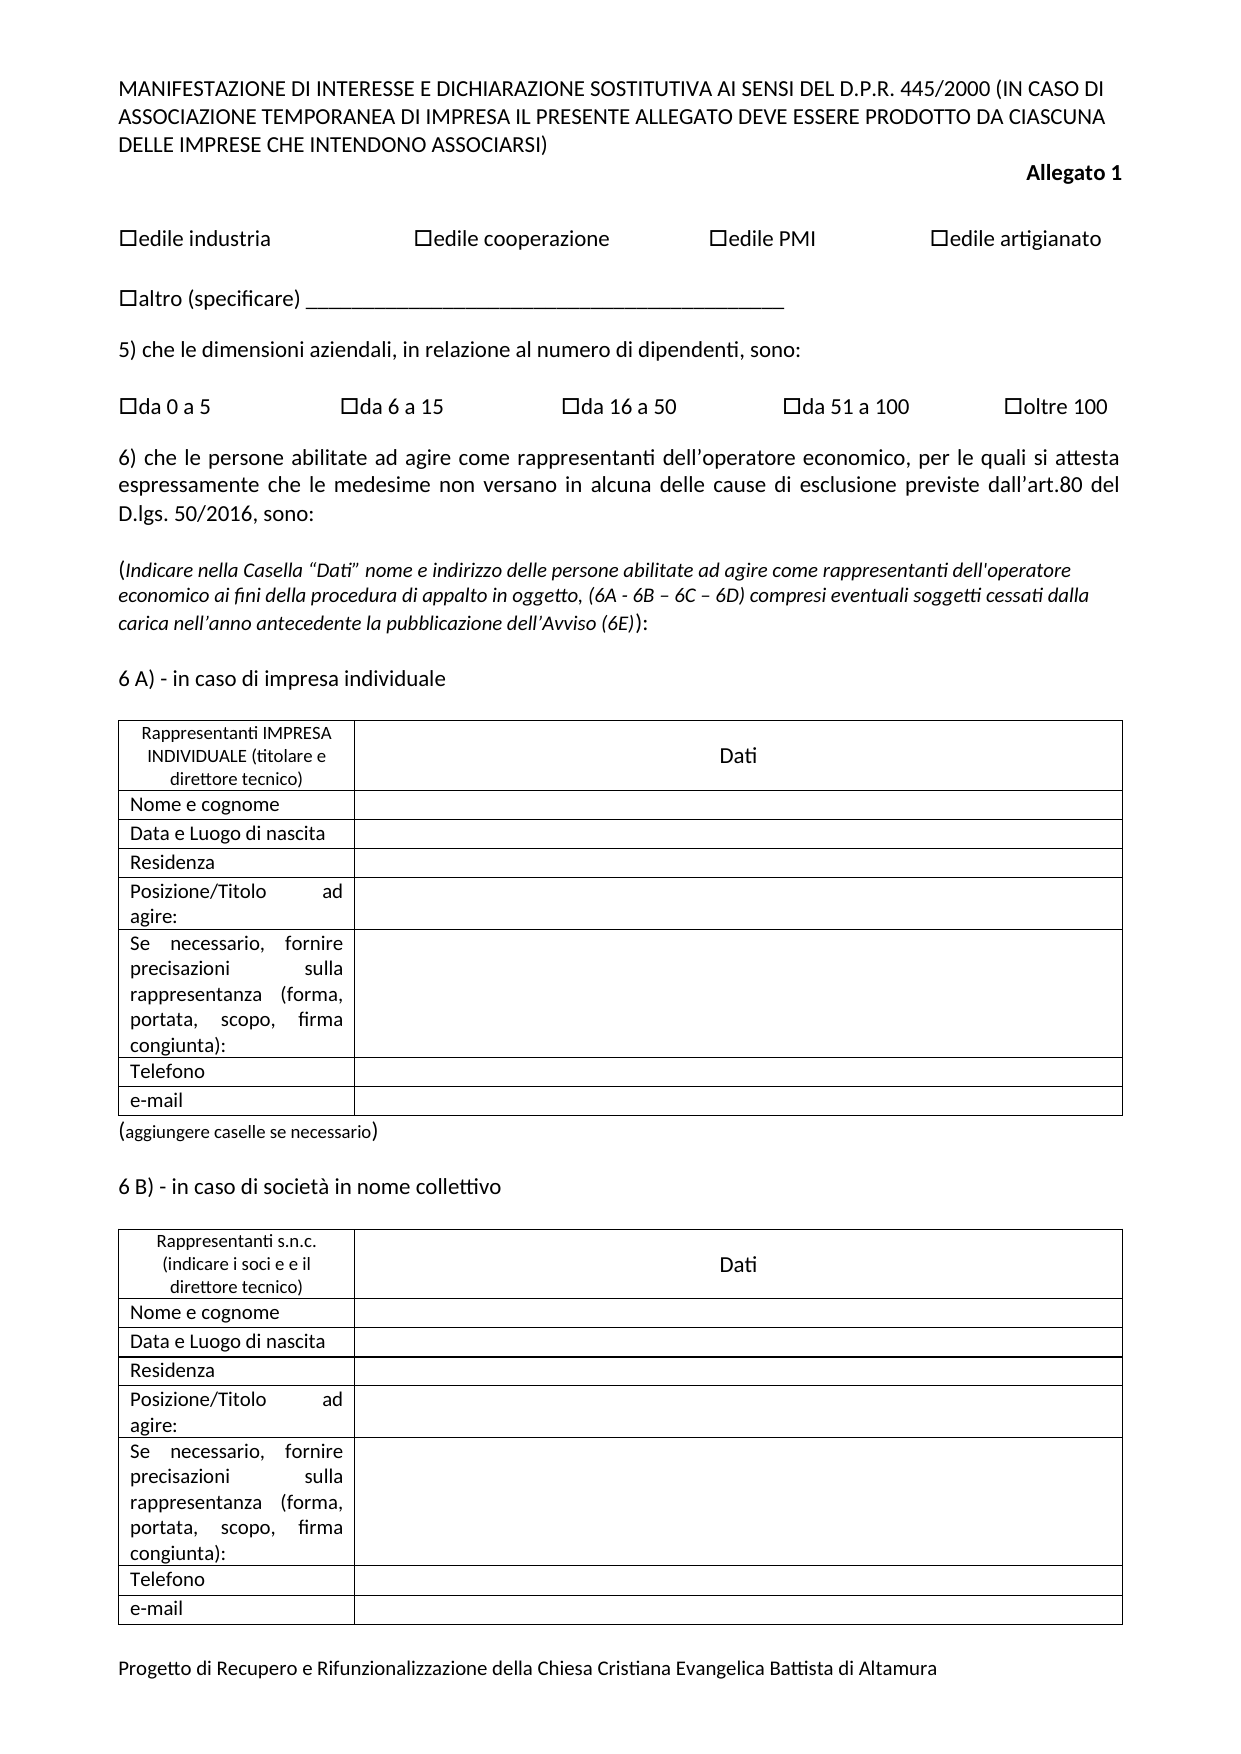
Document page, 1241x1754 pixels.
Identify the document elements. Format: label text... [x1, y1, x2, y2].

table_cell Data e Luogo di nascita [119, 1328, 354, 1356]
table_cell [355, 791, 1122, 819]
text 6 B) - in caso di società in nome collettivo [118, 1172, 1122, 1200]
text □da 0 a 5 □da 6 a 15 □da 16 a 50 □da 51 a 100 □oltre 100 [118, 382, 1122, 423]
text 5) che le dimensioni aziendali, in relazione al numero di dipendenti, sono: [118, 335, 1122, 363]
table_cell Posizione/Titolo ad agire: [119, 1386, 354, 1437]
table_header Dati [355, 1230, 1122, 1298]
text (aggiungere caselle se necessario) [118, 1116, 1122, 1144]
table_cell [355, 820, 1122, 848]
table_header Rappresentanti s.n.c. (indicare i soci e e il direttore tecnico) [119, 1230, 354, 1298]
table_cell [355, 1058, 1122, 1086]
table_cell [355, 1299, 1122, 1327]
text 6 A) - in caso di impresa individuale [118, 664, 1122, 692]
text □edile industria □edile cooperazione □edile PMI □edile artigianato [118, 214, 1122, 254]
table_cell Data e Luogo di nascita [119, 820, 354, 848]
table_cell [355, 849, 1122, 877]
table_cell [355, 1566, 1122, 1594]
table_cell [355, 1438, 1122, 1565]
table_cell [355, 1328, 1122, 1356]
table_cell Nome e cognome [119, 1299, 354, 1327]
table_cell Se necessario, fornire precisazioni sulla rappresentanza (forma, portata, scopo, firma congiunta): [119, 1438, 354, 1565]
table_cell [355, 1386, 1122, 1437]
text □altro (specificare) __________________________________________ [118, 274, 1122, 315]
table_cell Residenza [119, 1358, 354, 1385]
table_cell [355, 878, 1122, 929]
table_cell Telefono [119, 1566, 354, 1594]
table_cell e-mail [119, 1596, 354, 1623]
table_cell [355, 1087, 1122, 1115]
table_cell [355, 930, 1122, 1057]
table_cell e-mail [119, 1087, 354, 1115]
table_cell [355, 1358, 1122, 1385]
table_cell Nome e cognome [119, 791, 354, 819]
table_header Rappresentanti IMPRESA INDIVIDUALE (titolare e direttore tecnico) [119, 721, 354, 790]
table_cell Posizione/Titolo ad agire: [119, 878, 354, 929]
table_cell Residenza [119, 849, 354, 877]
table_cell Se necessario, fornire precisazioni sulla rappresentanza (forma, portata, scopo, firma congiunta): [119, 930, 354, 1057]
table_cell [355, 1596, 1122, 1623]
text (Indicare nella Casella “Dati” nome e indirizzo delle persone abilitate ad agire come rappresentanti dell'operatore economico ai fini della procedura di appalto in oggetto, (6A - 6B – 6C – 6D) compresi eventuali soggetti cessati dalla carica nell’anno antecedente la pubblicazione dell’Avviso (6E)): [118, 555, 1122, 636]
table_header Dati [355, 721, 1122, 790]
text 6) che le persone abilitate ad agire come rappresentanti dell’operatore economico, per le quali si attesta espressamente che le medesime non versano in alcuna delle cause di esclusione previste dall’art.80 del D.lgs. 50/2016, sono: [118, 443, 1122, 527]
table_cell Telefono [119, 1058, 354, 1086]
